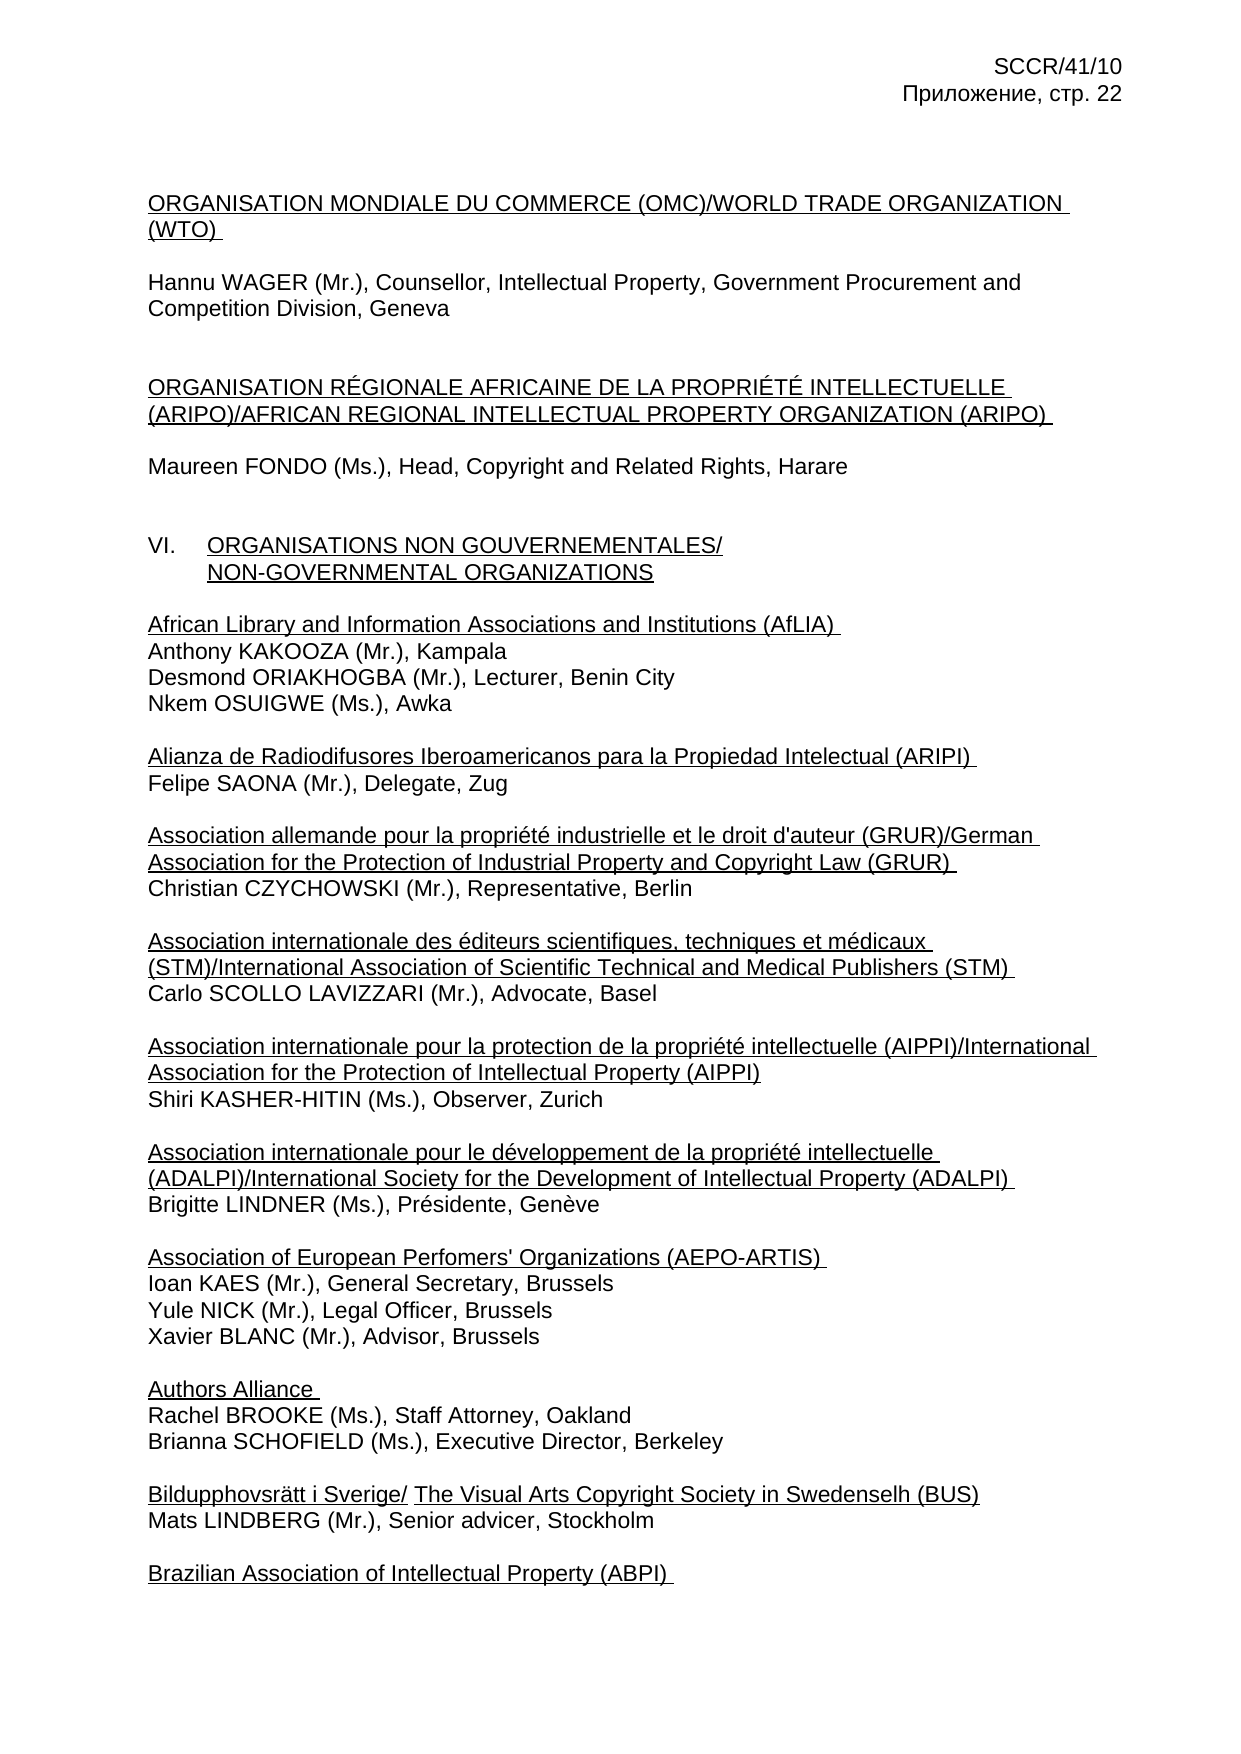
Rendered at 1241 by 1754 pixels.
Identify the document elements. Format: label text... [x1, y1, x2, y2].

text Carlo SCOLLO LAVIZZARI (Mr.), Advocate, Basel [148, 980, 1122, 1007]
text Anthony KAKOOZA (Mr.), Kampala [148, 638, 1122, 664]
text Xavier BLANC (Mr.), Advisor, Brussels [148, 1323, 1122, 1349]
text ORGANISATION MONDIALE DU COMMERCE (OMC)/WORLD TRADE ORGANIZATION (WTO) [148, 190, 1122, 242]
text Association internationale pour le développement de la propriété intellectuelle (ADALPI)/International Society for the Development of Intellectual Property (ADALPI) [148, 1138, 1122, 1191]
text Shiri KASHER-HITIN (Ms.), Observer, Zurich [148, 1086, 1122, 1112]
text non-governmental organizations [207, 559, 1122, 585]
text Authors Alliance [148, 1376, 1122, 1402]
text Vi. organisations non gouvernementales/ [148, 532, 1122, 559]
text Yule NICK (Mr.), Legal Officer, Brussels [148, 1297, 1122, 1323]
text Ioan KAES (Mr.), General Secretary, Brussels [148, 1270, 1122, 1297]
text Association internationale des éditeurs scientifiques, techniques et médicaux [148, 928, 1122, 954]
text Nkem OSUIGWE (Ms.), Awka [148, 690, 1122, 717]
text (STM)/International Association of Scientific Technical and Medical Publishers (STM) [148, 954, 1122, 980]
text African Library and Information Associations and Institutions (AfLIA) [148, 611, 1122, 638]
text Brigitte LINDNER (Ms.), Présidente, Genève [148, 1191, 1122, 1217]
text Association allemande pour la propriété industrielle et le droit d'auteur (GRUR)/German Association for the Protection of Industrial Property and Copyright Law (GRUR) [148, 822, 1122, 875]
text Christian CZYCHOWSKI (Mr.), Representative, Berlin [148, 875, 1122, 901]
text Association of European Perfomers' Organizations (AEPO-ARTIS) [148, 1244, 1122, 1270]
text Hannu WAGER (Mr.), Counsellor, Intellectual Property, Government Procurement and Competition Division, Geneva [148, 269, 1122, 321]
text Brazilian Association of Intellectual Property (ABPI) [148, 1560, 1122, 1586]
text Felipe SAONA (Mr.), Delegate, Zug [148, 769, 1122, 796]
text Maureen FONDO (Ms.), Head, Copyright and Related Rights, Harare [148, 453, 1122, 479]
text Bildupphovsrätt i Sverige/ The Visual Arts Copyright Society in Swedenselh (BUS) [148, 1481, 1122, 1507]
text Rachel BROOKE (Ms.), Staff Attorney, Oakland [148, 1402, 1122, 1428]
text Alianza de Radiodifusores Iberoamericanos para la Propiedad Intelectual (ARIPI) [148, 743, 1122, 769]
text Desmond ORIAKHOGBA (Mr.), Lecturer, Benin City [148, 664, 1122, 690]
text Mats LINDBERG (Mr.), Senior advicer, Stockholm [148, 1507, 1122, 1534]
text Association internationale pour la protection de la propriété intellectuelle (AIPPI)/International Association for the Protection of Intellectual Property (AIPPI) [148, 1033, 1122, 1086]
text ORGANISATION RÉGIONALE AFRICAINE DE LA PROPRIÉTÉ INTELLECTUELLE (ARIPO)/AFRICAN REGIONAL INTELLECTUAL PROPERTY ORGANIZATION (ARIPO) [148, 374, 1122, 427]
text Brianna SCHOFIELD (Ms.), Executive Director, Berkeley [148, 1428, 1122, 1455]
